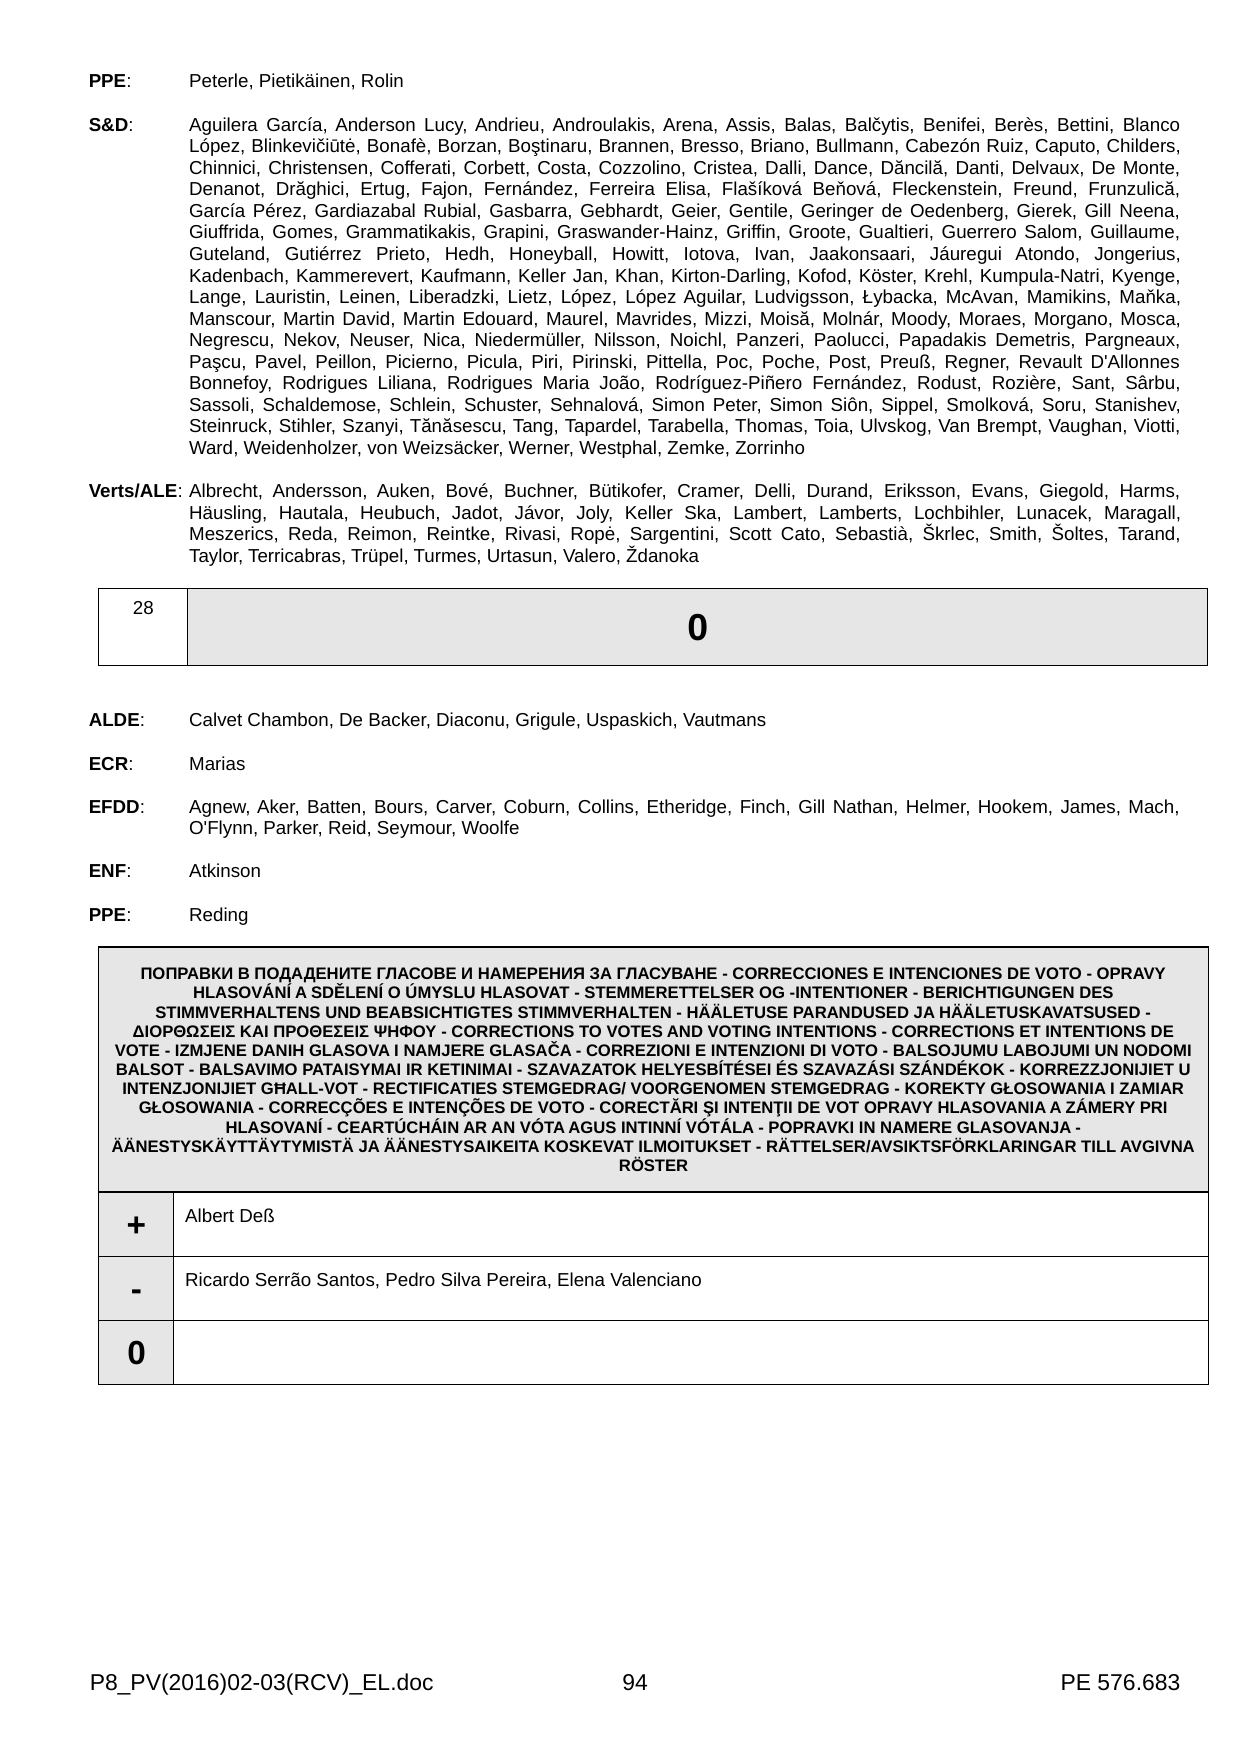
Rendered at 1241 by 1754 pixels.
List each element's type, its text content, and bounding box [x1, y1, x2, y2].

text PPE: Reding [88, 903, 1181, 925]
table_cell Ricardo Serrão Santos, Pedro Silva Pereira, Elena Valenciano [174, 1257, 1208, 1320]
text ENF: Atkinson [88, 860, 1181, 882]
text ECR: Marias [88, 752, 1181, 774]
text S&D: Aguilera García, Anderson Lucy, Andrieu, Androulakis, Arena, Assis, Balas, Balčytis, Benifei, Berès, Bettini, Blanco López, Blinkevičiūtė, Bonafè, Borzan, Boştinaru, Brannen, Bresso, Briano, Bullmann, Cabezón Ruiz, Caputo, Childers, Chinnici, Christensen, Cofferati, Corbett, Costa, Cozzolino, Cristea, Dalli, Dance, Dăncilă, Danti, Delvaux, De Monte, Denanot, Drăghici, Ertug, Fajon, Fernández, Ferreira Elisa, Flašíková Beňová, Fleckenstein, Freund, Frunzulică, García Pérez, Gardiazabal Rubial, Gasbarra, Gebhardt, Geier, Gentile, Geringer de Oedenberg, Gierek, Gill Neena, Giuffrida, Gomes, Grammatikakis, Grapini, Graswander-Hainz, Griffin, Groote, Gualtieri, Guerrero Salom, Guillaume, Guteland, Gutiérrez Prieto, Hedh, Honeyball, Howitt, Iotova, Ivan, Jaakonsaari, Jáuregui Atondo, Jongerius, Kadenbach, Kammerevert, Kaufmann, Keller Jan, Khan, Kirton-Darling, Kofod, Köster, Krehl, Kumpula-Natri, Kyenge, Lange, Lauristin, Leinen, Liberadzki, Lietz, López, López Aguilar, Ludvigsson, Łybacka, McAvan, Mamikins, Maňka, Manscour, Martin David, Martin Edouard, Maurel, Mavrides, Mizzi, Moisă, Molnár, Moody, Moraes, Morgano, Mosca, Negrescu, Nekov, Neuser, Nica, Niedermüller, Nilsson, Noichl, Panzeri, Paolucci, Papadakis Demetris, Pargneaux, Paşcu, Pavel, Peillon, Picierno, Picula, Piri, Pirinski, Pittella, Poc, Poche, Post, Preuß, Regner, Revault D'Allonnes Bonnefoy, Rodrigues Liliana, Rodrigues Maria João, Rodríguez-Piñero Fernández, Rodust, Rozière, Sant, Sârbu, Sassoli, Schaldemose, Schlein, Schuster, Sehnalová, Simon Peter, Simon Siôn, Sippel, Smolková, Soru, Stanishev, Steinruck, Stihler, Szanyi, Tănăsescu, Tang, Tapardel, Tarabella, Thomas, Toia, Ulvskog, Van Brempt, Vaughan, Viotti, Ward, Weidenholzer, von Weizsäcker, Werner, Westphal, Zemke, Zorrinho [88, 113, 1181, 458]
table_cell - [99, 1257, 173, 1320]
table_header 28 [99, 589, 187, 665]
table_cell 0 [99, 1321, 173, 1384]
text Verts/ALE: Albrecht, Andersson, Auken, Bové, Buchner, Bütikofer, Cramer, Delli, Durand, Eriksson, Evans, Giegold, Harms, Häusling, Hautala, Heubuch, Jadot, Jávor, Joly, Keller Ska, Lambert, Lamberts, Lochbihler, Lunacek, Maragall, Meszerics, Reda, Reimon, Reintke, Rivasi, Ropė, Sargentini, Scott Cato, Sebastià, Škrlec, Smith, Šoltes, Tarand, Taylor, Terricabras, Trüpel, Turmes, Urtasun, Valero, Ždanoka [88, 480, 1181, 566]
text ALDE: Calvet Chambon, De Backer, Diaconu, Grigule, Uspaskich, Vautmans [88, 709, 1181, 731]
text EFDD: Agnew, Aker, Batten, Bours, Carver, Coburn, Collins, Etheridge, Finch, Gill Nathan, Helmer, Hookem, James, Mach, O'Flynn, Parker, Reid, Seymour, Woolfe [88, 796, 1181, 839]
table_cell [174, 1321, 1208, 1384]
table_cell Albert Deß [174, 1193, 1208, 1256]
text PPE: Peterle, Pietikäinen, Rolin [88, 70, 1181, 92]
table_header ПОПРАВКИ В ПОДАДЕНИТЕ ГЛАСОВЕ И НАМЕРЕНИЯ ЗА ГЛАСУВАНЕ - CORRECCIONES E INTENCIONES DE VOTO - OPRAVY HLASOVÁNÍ A SDĚLENÍ O ÚMYSLU HLASOVAT - STEMMERETTELSER OG -INTENTIONER - BERICHTIGUNGEN DES STIMMVERHALTENS UND BEABSICHTIGTES STIMMVERHALTEN - HÄÄLETUSE PARANDUSED JA HÄÄLETUSKAVATSUSED - ΔΙΟΡΘΩΣΕΙΣ ΚΑΙ ΠΡΟΘΕΣΕΙΣ ΨΗΦΟΥ - CORRECTIONS TO VOTES AND VOTING INTENTIONS - CORRECTIONS ET INTENTIONS DE VOTE - IZMJENE DANIH GLASOVA I NAMJERE GLASAČA - CORREZIONI E INTENZIONI DI VOTO - BALSOJUMU LABOJUMI UN NODOMI BALSOT - BALSAVIMO PATAISYMAI IR KETINIMAI - SZAVAZATOK HELYESBÍTÉSEI ÉS SZAVAZÁSI SZÁNDÉKOK - KORREZZJONIJIET U INTENZJONIJIET GĦALL-VOT - RECTIFICATIES STEMGEDRAG/ VOORGENOMEN STEMGEDRAG - KOREKTY GŁOSOWANIA I ZAMIAR GŁOSOWANIA - CORRECÇÕES E INTENÇÕES DE VOTO - CORECTĂRI ŞI INTENŢII DE VOT OPRAVY HLASOVANIA A ZÁMERY PRI HLASOVANÍ - CEARTÚCHÁIN AR AN VÓTA AGUS INTINNÍ VÓTÁLA - POPRAVKI IN NAMERE GLASOVANJA - ÄÄNESTYSKÄYTTÄYTYMISTÄ JA ÄÄNESTYSAIKEITA KOSKEVAT ILMOITUKSET - RÄTTELSER/AVSIKTSFÖRKLARINGAR TILL AVGIVNA RÖSTER [99, 948, 1208, 1191]
table_header 0 [188, 589, 1207, 665]
table_cell + [99, 1193, 173, 1256]
